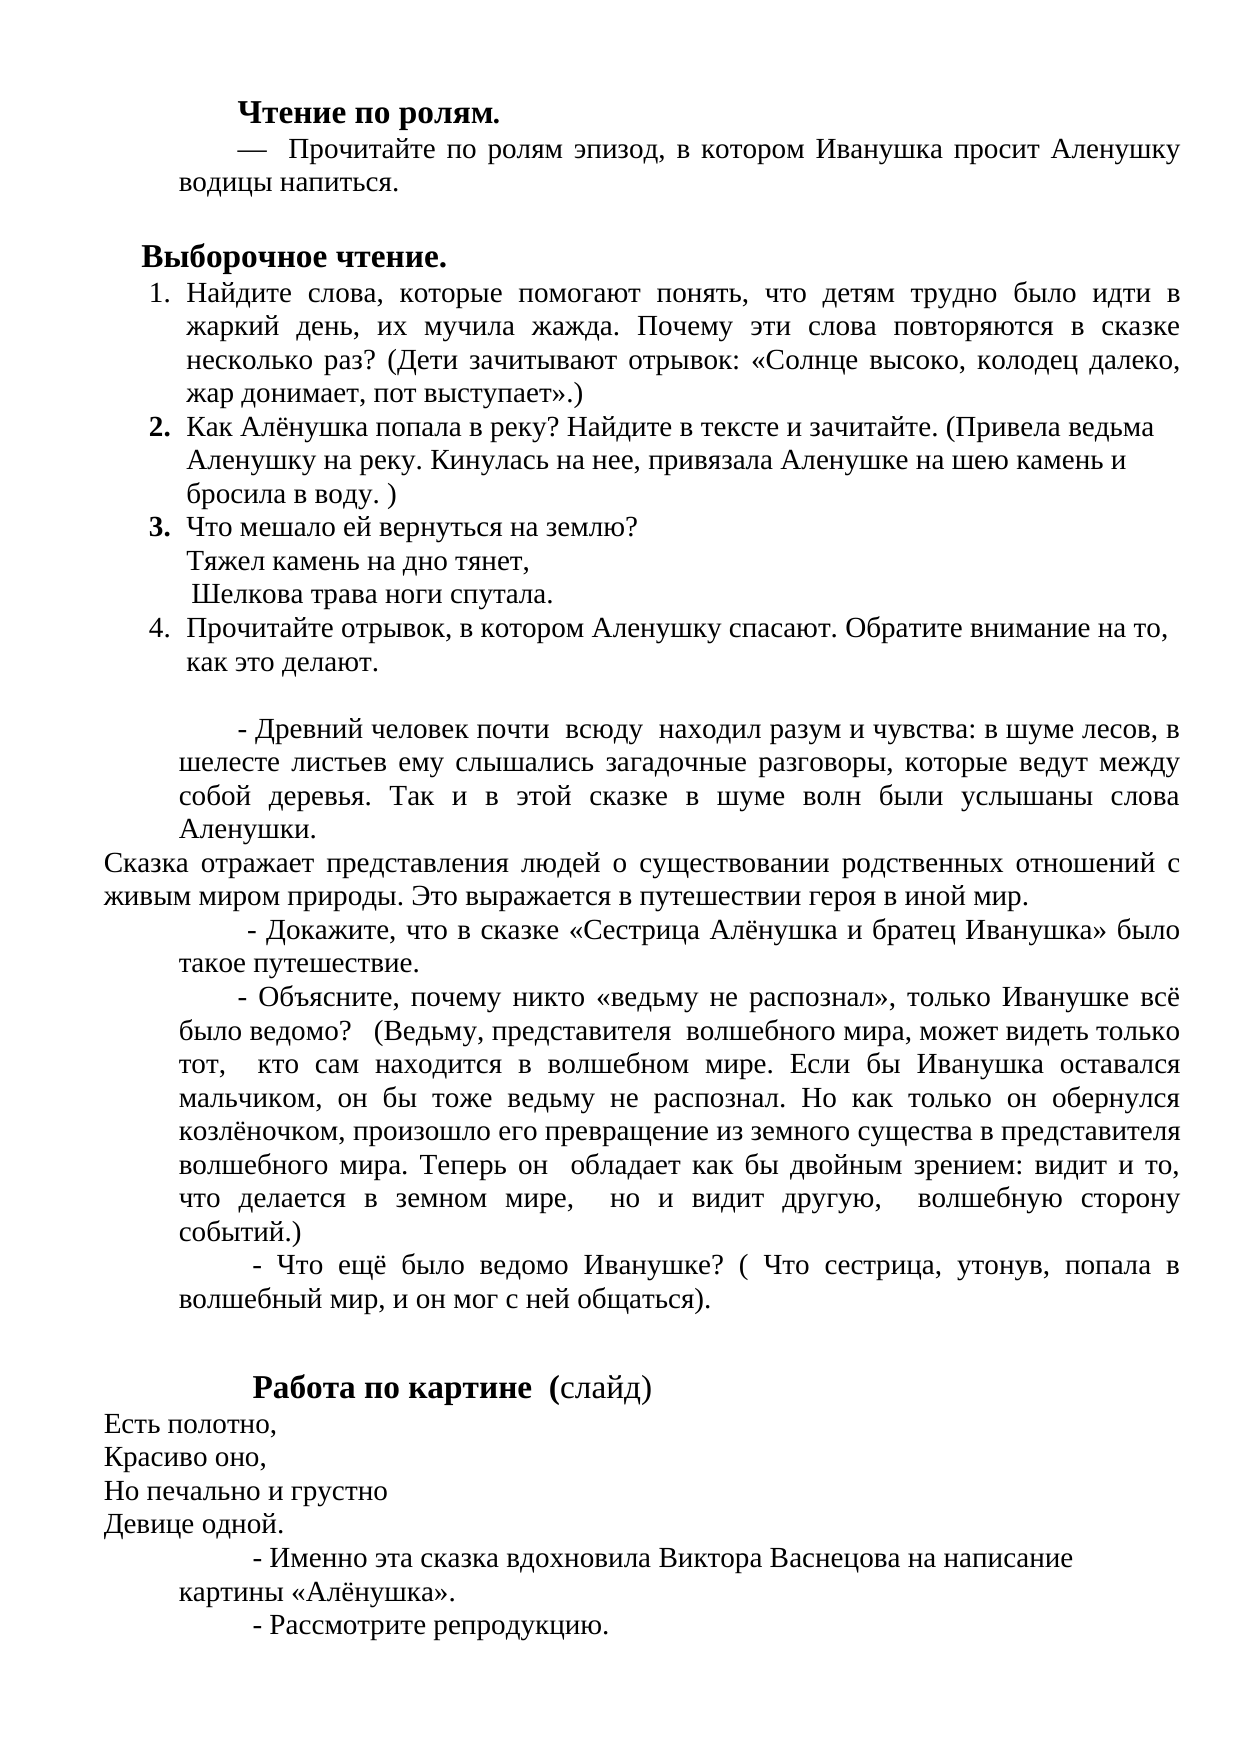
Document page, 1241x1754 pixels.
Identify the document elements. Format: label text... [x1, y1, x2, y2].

list Как Алёнушка попала в реку? Найдите в тексте и зачитайте. (Привела ведьма Аленушку на реку. Кинулась на нее, привязала Аленушке на шею камень и бросила в воду. ) [149, 409, 1181, 509]
text - Объясните, почему никто «ведьму не распознал», только Иванушке всё было ведомо? (Ведьму, представителя волшебного мира, может видеть только тот, кто сам находится в волшебном мире. Если бы Иванушка оставался мальчиком, он бы тоже ведьму не распознал. Но как только он обернулся козлёночком, произошло его превращение из земного существа в представителя волшебного мира. Теперь он обладает как бы двойным зрением: видит и то, что делается в земном мире, но и видит другую, волшебную сторону событий.) [178, 979, 1181, 1247]
list Тяжел камень на дно тянет, [186, 543, 1181, 577]
text Выборочное чтение. [141, 236, 1181, 275]
text - Докажите, что в сказке «Сестрица Алёнушка и братец Иванушка» было такое путешествие. [178, 912, 1181, 979]
text Работа по картине (слайд) [178, 1368, 1181, 1406]
text — Прочитайте по ролям эпизод, в котором Иванушка просит Аленушку водицы напиться. [178, 131, 1181, 198]
list Найдите слова, которые помогают понять, что детям трудно было идти в жаркий день, их мучила жажда. Почему эти слова повторяются в сказке несколько раз? (Дети зачитывают отрывок: «Солнце высоко, колодец далеко, жар донимает, пот выступает».) [149, 275, 1181, 409]
text Сказка отражает представления людей о существовании родственных отношений с живым миром природы. Это выражается в путешествии героя в иной мир. [103, 845, 1181, 912]
text Шелкова трава ноги спутала. [103, 577, 1181, 610]
text Чтение по ролям. [178, 93, 1181, 131]
list Что мешало ей вернуться на землю? [149, 509, 1181, 543]
list Есть полотно, Красиво оно, Но печально и грустно Девице одной. [103, 1406, 1181, 1540]
text - Древний человек почти всюду находил разум и чувства: в шуме лесов, в шелесте листьев ему слышались загадочные разговоры, которые ведут между собой деревья. Так и в этой сказке в шуме волн были услышаны слова Аленушки. [178, 711, 1181, 845]
text - Рассмотрите репродукцию. [178, 1607, 1181, 1641]
text - Именно эта сказка вдохновила Виктора Васнецова на написание картины «Алёнушка». [178, 1540, 1181, 1607]
text - Что ещё было ведомо Иванушке? ( Что сестрица, утонув, попала в волшебный мир, и он мог с ней общаться). [178, 1247, 1181, 1314]
list Прочитайте отрывок, в котором Аленушку спасают. Обратите внимание на то, как это делают. [149, 610, 1181, 677]
